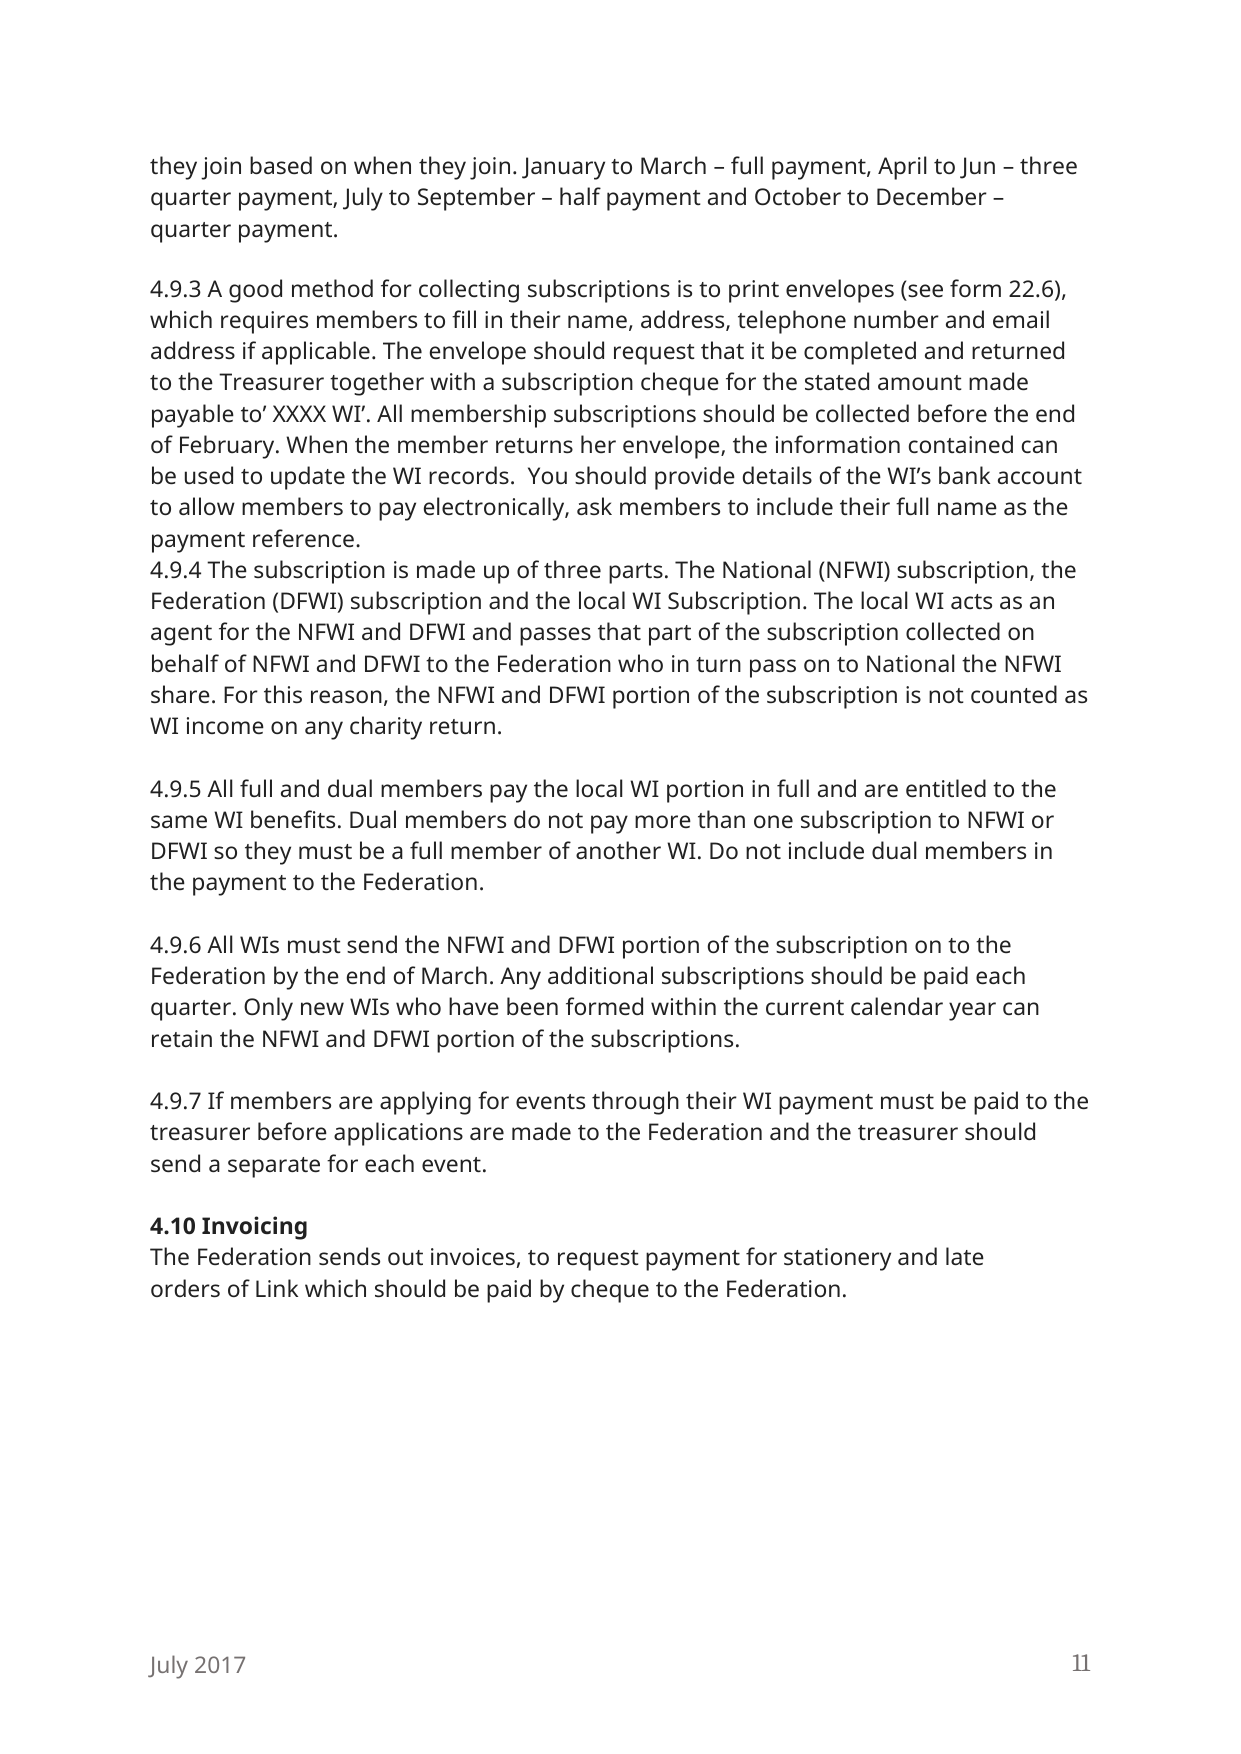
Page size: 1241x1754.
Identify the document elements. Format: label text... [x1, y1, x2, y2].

text 4.10 Invoicing [150, 1210, 1090, 1241]
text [150, 150, 1090, 244]
text 4.9.3 A good method for collecting subscriptions is to print envelopes (see form 22.6), which requires members to fill in their name, address, telephone number and email address if applicable. The envelope should request that it be completed and returned to the Treasurer together with a subscription cheque for the stated amount made payable to’ XXXX WI’. All membership subscriptions should be collected before the end of February. When the member returns her envelope, the information contained can be used to update the WI records. You should provide details of the WI’s bank account to allow members to pay electronically, ask members to include their full name as the payment reference. [150, 272, 1090, 554]
text 4.9.5 All full and dual members pay the local WI portion in full and are entitled to the same WI benefits. Dual members do not pay more than one subscription to NFWI or DFWI so they must be a full member of another WI. Do not include dual members in the payment to the Federation. [150, 772, 1090, 897]
text The Federation sends out invoices, to request payment for stationery and late orders of Link which should be paid by cheque to the Federation. [150, 1241, 1090, 1304]
text 4.9.6 All WIs must send the NFWI and DFWI portion of the subscription on to the Federation by the end of March. Any additional subscriptions should be paid each quarter. Only new WIs who have been formed within the current calendar year can retain the NFWI and DFWI portion of the subscriptions. [150, 929, 1090, 1054]
text 4.9.7 If members are applying for events through their WI payment must be paid to the treasurer before applications are made to the Federation and the treasurer should send a separate for each event. [150, 1085, 1090, 1179]
text 4.9.4 The subscription is made up of three parts. The National (NFWI) subscription, the Federation (DFWI) subscription and the local WI Subscription. The local WI acts as an agent for the NFWI and DFWI and passes that part of the subscription collected on behalf of NFWI and DFWI to the Federation who in turn pass on to National the NFWI share. For this reason, the NFWI and DFWI portion of the subscription is not counted as WI income on any charity return. [150, 554, 1090, 741]
